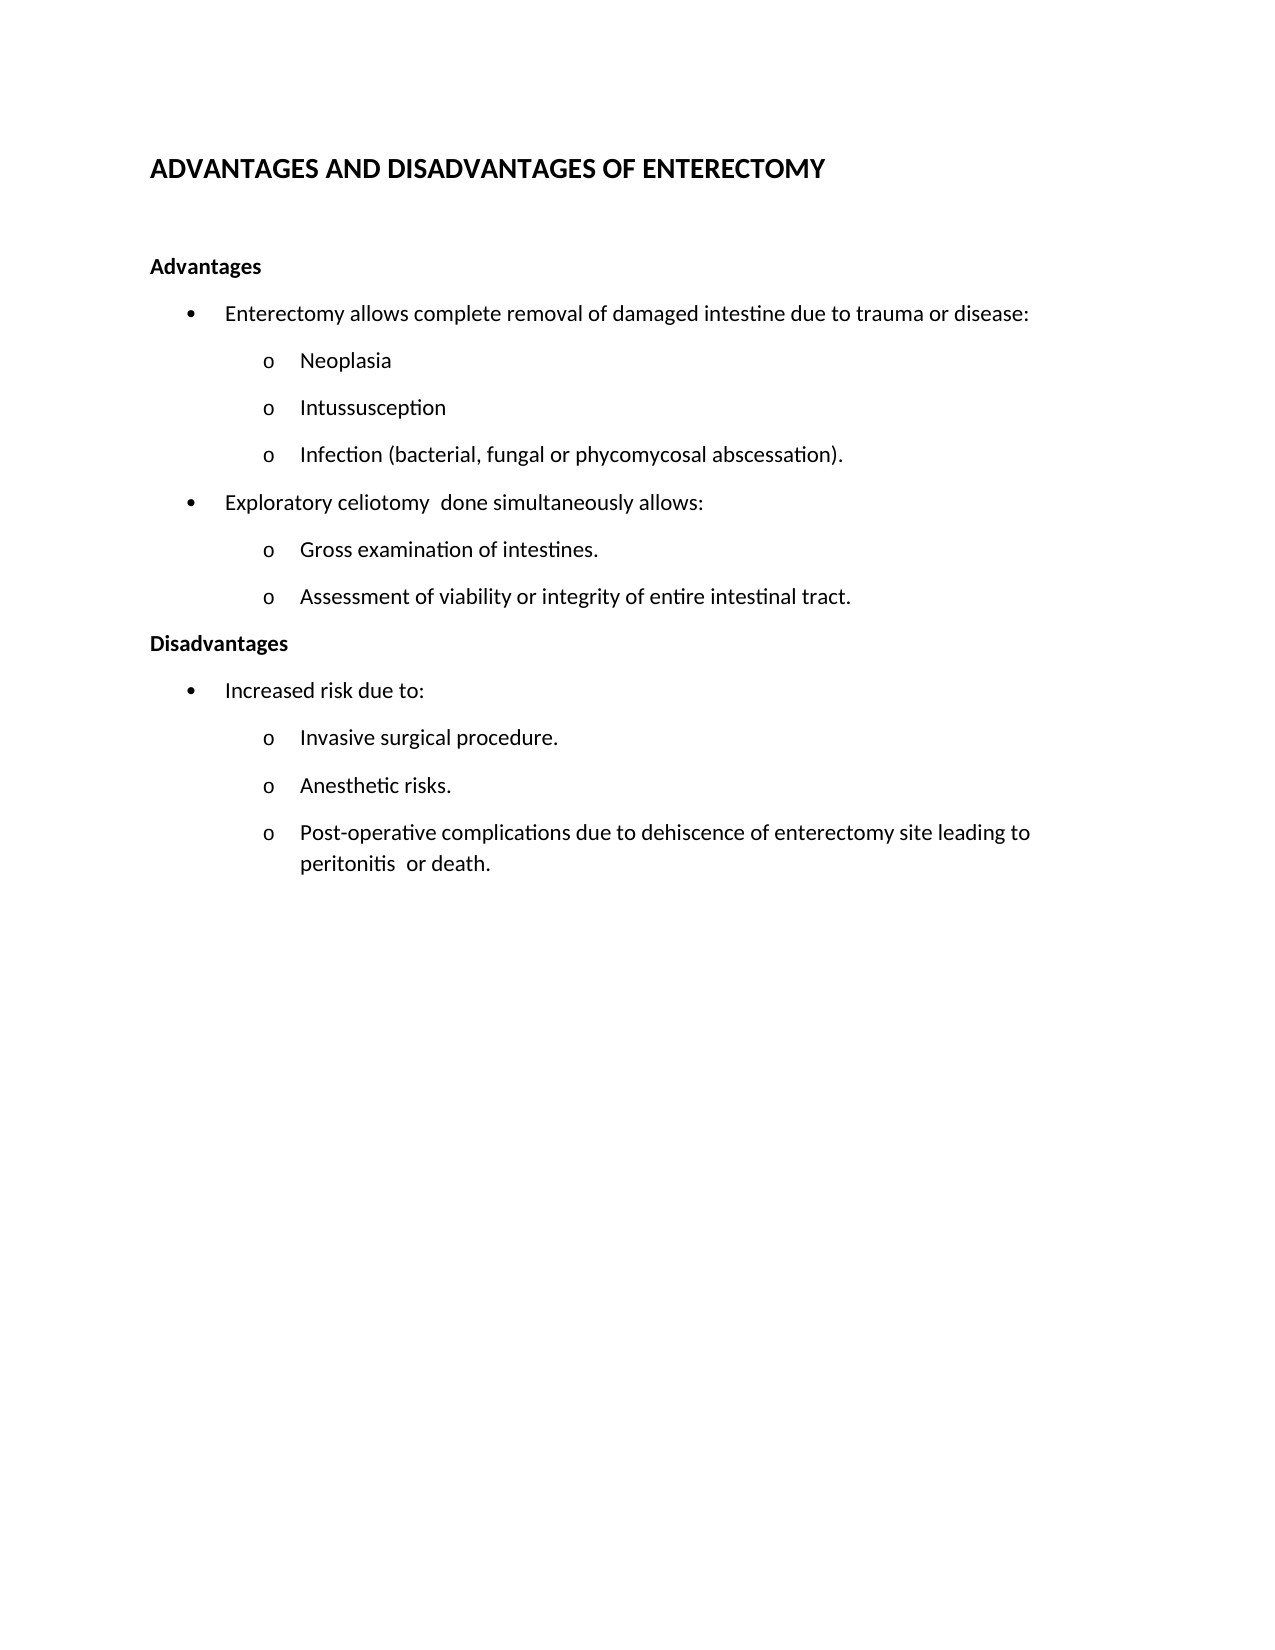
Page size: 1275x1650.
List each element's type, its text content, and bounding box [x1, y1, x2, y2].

list Exploratory celiotomy done simultaneously allows: [187, 488, 1125, 516]
list Intussusception [262, 393, 1125, 422]
list Increased risk due to: [187, 676, 1125, 704]
list Anesthetic risks. [262, 771, 1125, 799]
text Disadvantages [150, 629, 1125, 658]
list Post-operative complications due to dehiscence of enterectomy site leading to peritonitis or death. [262, 818, 1125, 877]
list Assessment of viability or integrity of entire intestinal tract. [262, 582, 1125, 611]
list Infection (bacterial, fungal or phycomycosal abscessation). [262, 441, 1125, 469]
text ADVANTAGES AND DISADVANTAGES OF ENTERECTOMY [150, 150, 1125, 186]
list Gross examination of intestines. [262, 535, 1125, 563]
text Advantages [150, 252, 1125, 280]
list Invasive surgical procedure. [262, 723, 1125, 752]
list Neoplasia [262, 346, 1125, 374]
list Enterectomy allows complete removal of damaged intestine due to trauma or disease: [187, 299, 1125, 327]
